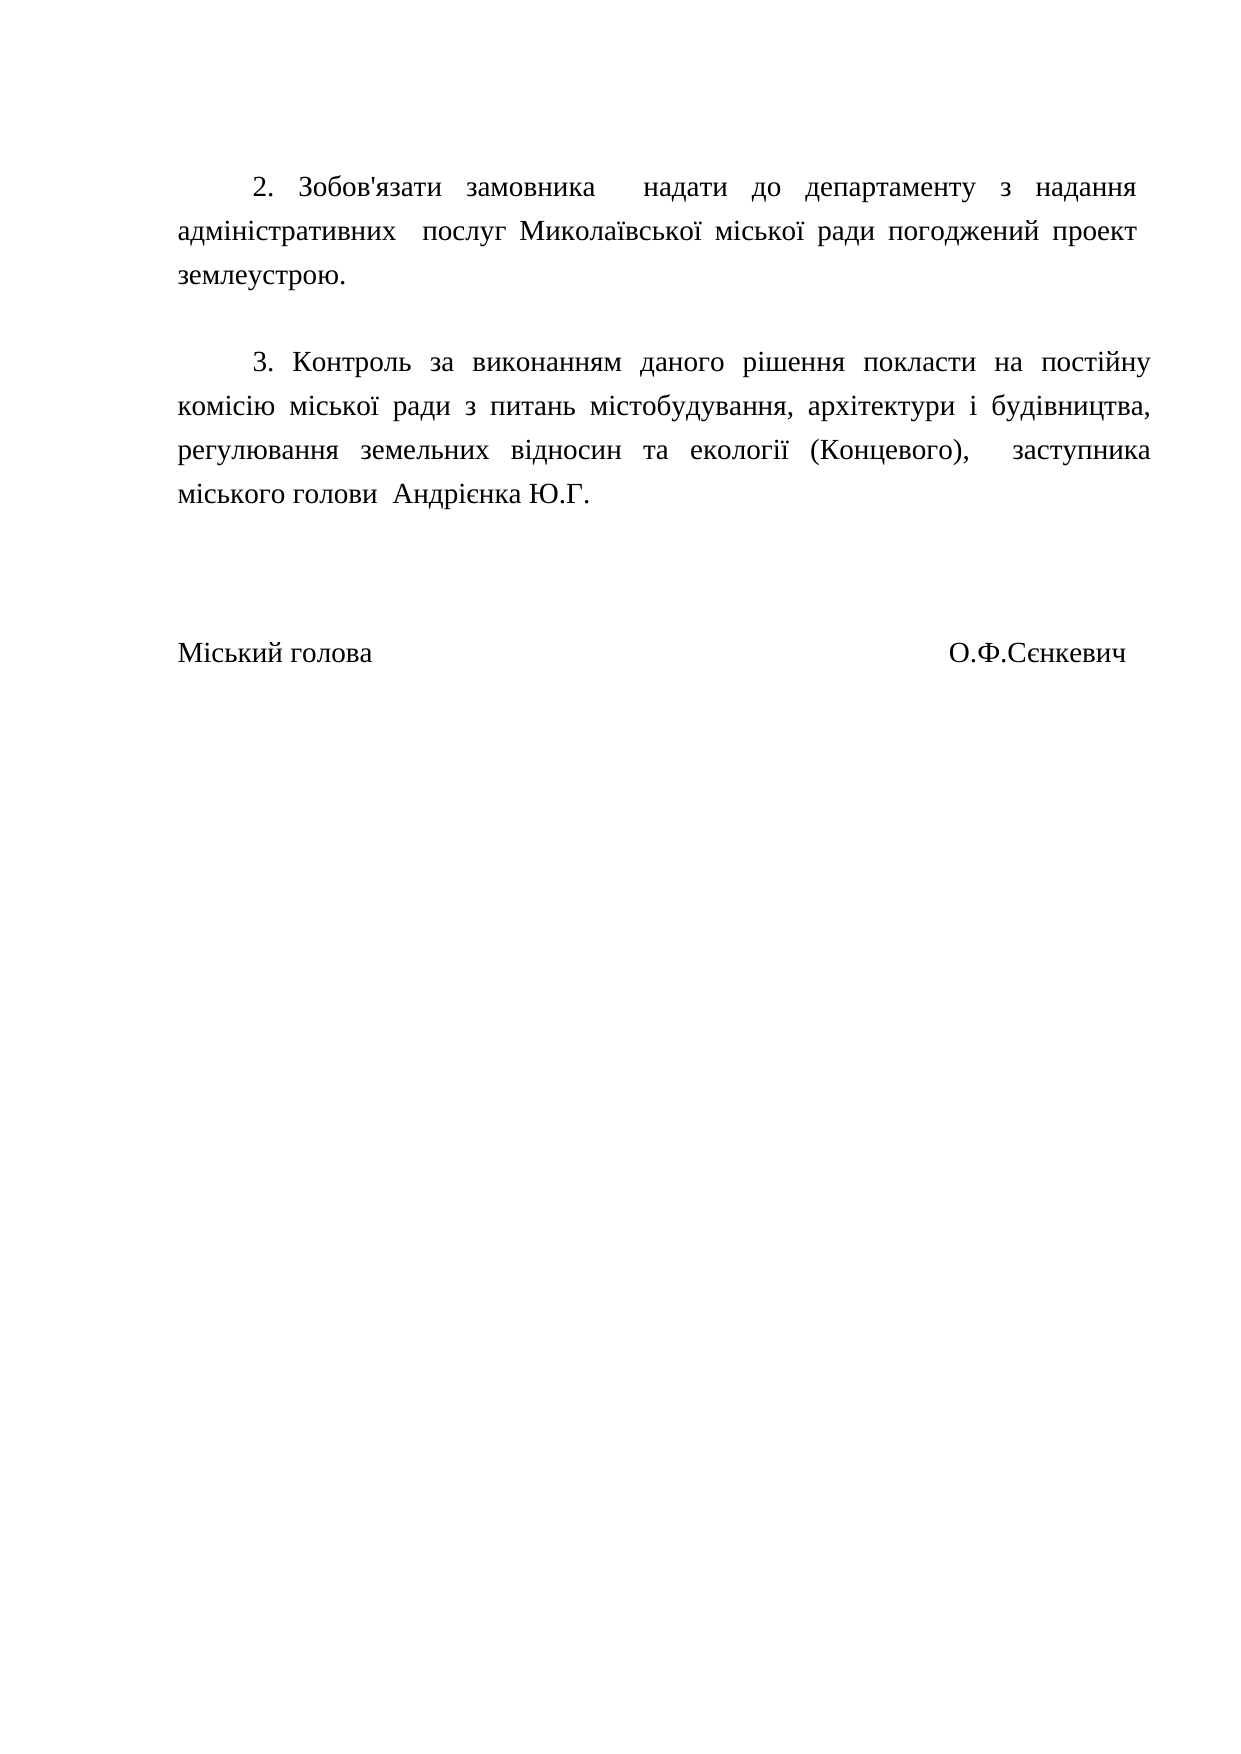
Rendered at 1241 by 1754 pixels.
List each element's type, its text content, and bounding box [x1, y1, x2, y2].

text 3. Контроль за виконанням даного рішення покласти на постійну комісію міської ради з питань містобудування, архітектури і будівництва, регулювання земельних відносин та екології (Концевого), заступника міського голови Андрієнка Ю.Г. [177, 337, 1152, 512]
text Міський голова О.Ф.Сєнкевич [177, 635, 1152, 668]
text 2. Зобов'язати замовника надати до департаменту з надання адміністративних послуг Миколаївської міської ради погоджений проект землеустрою. [177, 162, 1137, 293]
